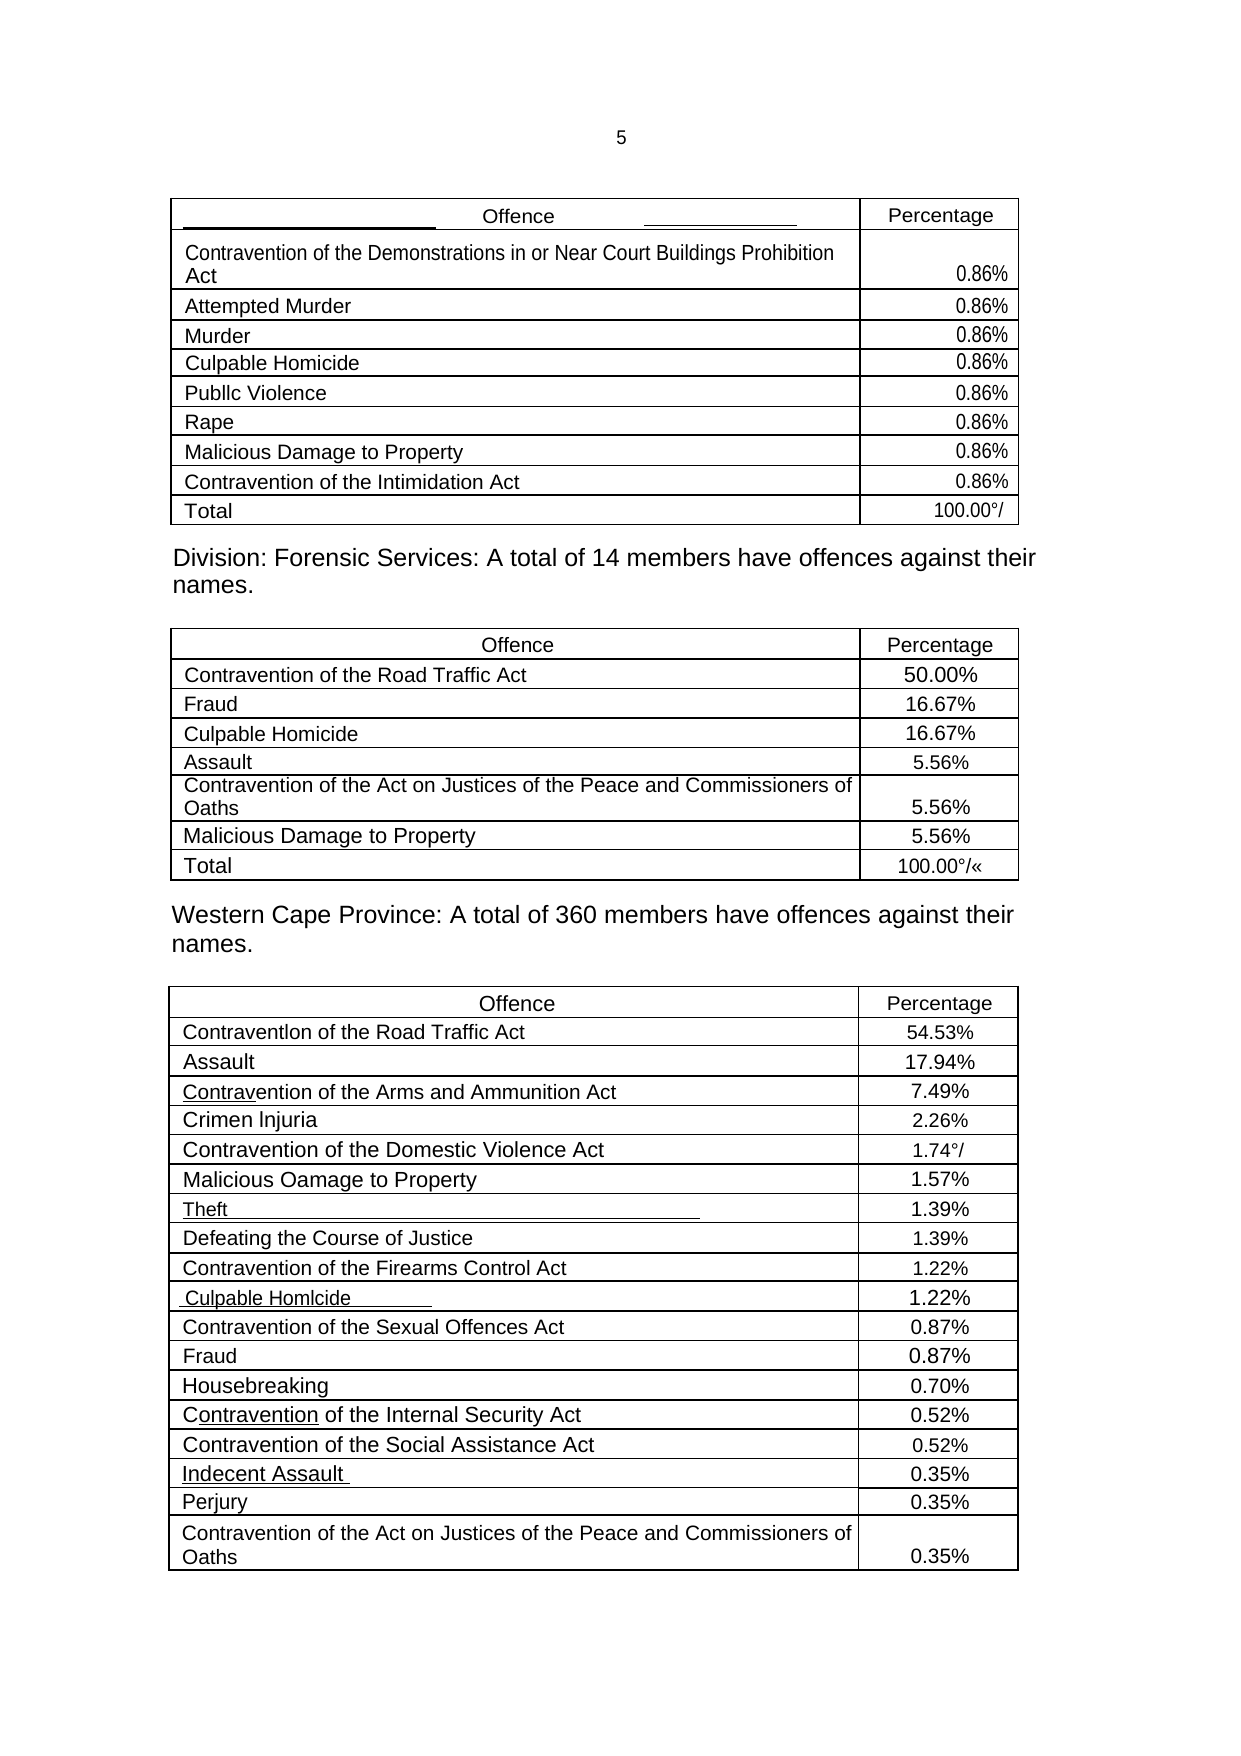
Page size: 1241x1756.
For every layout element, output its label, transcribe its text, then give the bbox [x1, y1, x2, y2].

table_cell Contravention of the Social Assistance Act [170, 1430, 858, 1458]
table_cell Contravention of the Internal Security Act [170, 1401, 858, 1428]
table_cell Contravention of the Road Traffic Act [172, 660, 859, 688]
table_cell 0.35% [859, 1489, 1017, 1514]
table_cell 5.56% [861, 822, 1018, 849]
table_cell 1.22% [859, 1282, 1017, 1310]
table_cell 0.86% [861, 290, 1018, 319]
table_cell Culpable Homlcide [170, 1282, 858, 1310]
table_header Offence [172, 629, 859, 658]
table_cell 5.56% [861, 776, 1018, 820]
table_cell Indecent Assault [170, 1459, 858, 1487]
table_cell Assault [172, 748, 859, 774]
table_cell Rape [172, 407, 859, 434]
table_cell 1.39% [859, 1223, 1017, 1252]
table_cell 1.57% [859, 1165, 1017, 1193]
table_cell 16.67% [861, 719, 1018, 746]
table_cell Publlc Violence [172, 377, 859, 406]
table_cell Assault [170, 1046, 858, 1075]
table_cell 0.86% [861, 377, 1018, 406]
table_cell 0.70% [859, 1371, 1017, 1399]
table_cell 5.56% [861, 748, 1018, 774]
text Western Cape Province: A total of 360 members have offences against their names. [171, 900, 1086, 957]
table_cell Contravention of the Act on Justices of the Peace and Commissioners of Oaths [172, 776, 859, 820]
table_cell Defeating the Course of Justice [170, 1223, 858, 1252]
table_cell 0.86% [861, 466, 1018, 494]
table_cell 0.86% [861, 407, 1018, 434]
table_cell 16.67% [861, 689, 1018, 717]
table_cell 0.86% [861, 321, 1018, 348]
table_cell Culpable Homicide [172, 719, 859, 746]
table_cell Contravention of the Intimidation Act [172, 466, 859, 494]
table_cell 7.49% [859, 1077, 1017, 1104]
table_cell 0.86% [861, 350, 1018, 375]
table_cell Contravention of the Act on Justices of the Peace and Commissioners of Oaths [170, 1516, 858, 1569]
table_cell 1.22% [859, 1254, 1017, 1280]
table_cell Contravention of the Demonstrations in or Near Court Buildings Prohibition Act [172, 230, 859, 288]
table_cell 0.52% [859, 1401, 1017, 1428]
text 5 [157, 126, 1086, 149]
table_cell Fraud [172, 689, 859, 717]
text Division: Forensic Services: A total of 14 members have offences against their names. [172, 544, 1086, 599]
table_cell Perjury [170, 1488, 858, 1514]
table_cell Culpable Homicide [172, 350, 859, 375]
table_cell Fraud [170, 1341, 858, 1369]
table_cell Total [172, 496, 859, 523]
table_cell 17.94% [859, 1046, 1017, 1075]
table_cell 54.53% [859, 1018, 1017, 1045]
table_cell Contravention of the Firearms Control Act [170, 1254, 858, 1280]
table_cell Murder [172, 321, 859, 348]
table_cell Contravention of the Sexual Offences Act [170, 1312, 858, 1340]
table_cell 0.52% [859, 1430, 1017, 1458]
table_header Percentage [859, 987, 1017, 1017]
table_header Percentage [861, 199, 1018, 228]
table_cell 0.87% [859, 1341, 1017, 1369]
table_cell Contravention of the Arms and Ammunition Act [170, 1077, 858, 1104]
table_cell 100.00°/« [861, 850, 1018, 879]
table_cell 0.86% [861, 436, 1018, 465]
table_cell Malicious Damage to Property [172, 436, 859, 465]
table_header Percentage [861, 629, 1018, 658]
table_cell Contraventlon of the Road Traffic Act [170, 1018, 858, 1045]
table_cell Malicious Oamage to Property [170, 1165, 858, 1193]
table_cell 2.26% [859, 1106, 1017, 1133]
table_header Offence [170, 987, 858, 1017]
table_cell 0.86% [861, 230, 1018, 288]
table_cell 100.00°/ [861, 496, 1018, 523]
table_cell 0.35% [859, 1459, 1017, 1487]
table_cell Contravention of the Domestic Violence Act [170, 1135, 858, 1163]
table_cell 0.35% [859, 1516, 1017, 1569]
table_header Offence [172, 199, 859, 228]
table_cell Total [172, 850, 859, 879]
table_cell Crimen lnjuria [170, 1106, 858, 1133]
table_cell 0.87% [859, 1312, 1017, 1340]
table_cell Attempted Murder [172, 290, 859, 319]
table_cell 1.74°/ [859, 1135, 1017, 1163]
table_cell Housebreaking [170, 1371, 858, 1399]
table_cell Theft [170, 1194, 858, 1222]
table_cell 50.00% [861, 660, 1018, 688]
table_cell Malicious Damage to Property [172, 822, 859, 849]
table_cell 1.39% [859, 1194, 1017, 1222]
